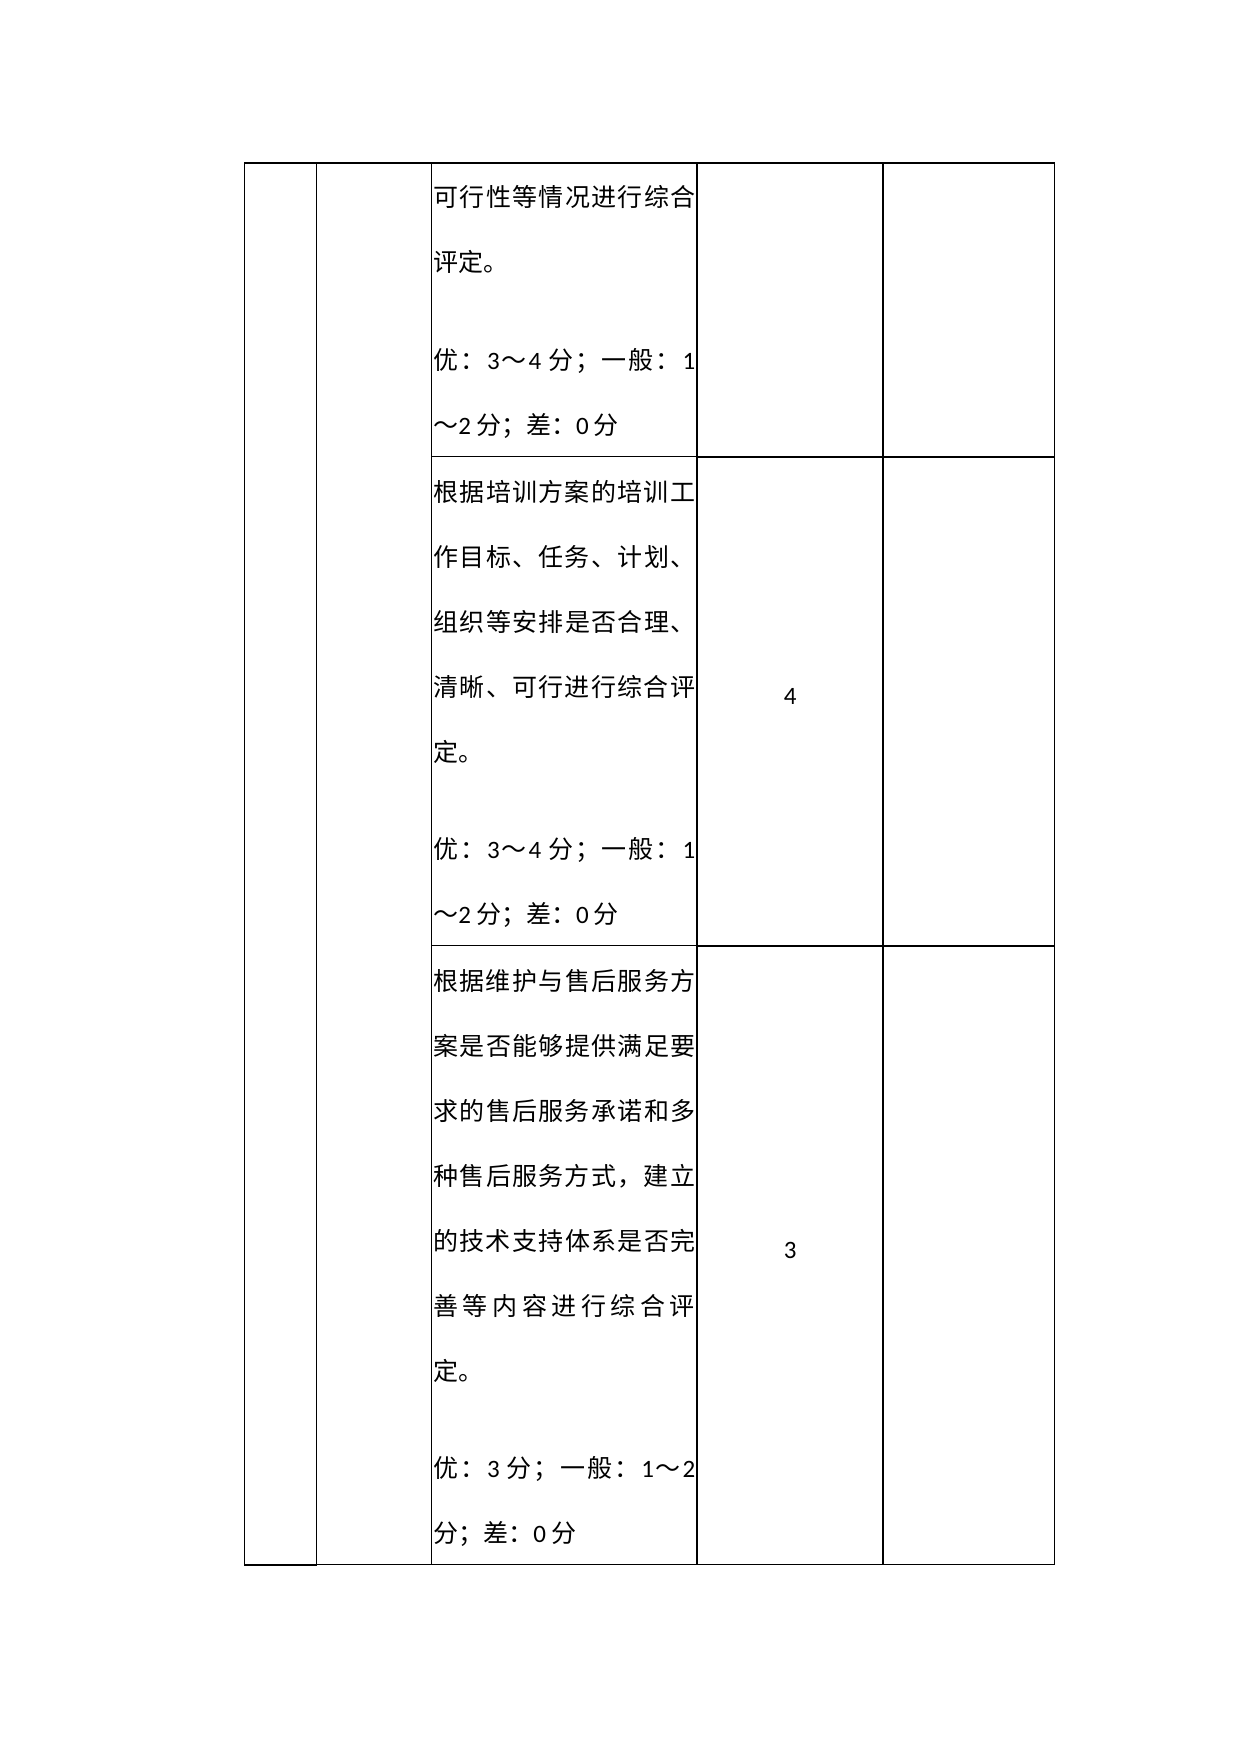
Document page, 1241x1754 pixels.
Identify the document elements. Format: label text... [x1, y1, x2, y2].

table_cell 根据维护与售后服务方案是否能够提供满足要求的售后服务承诺和多种售后服务方式，建立的技术支持体系是否完善等内容进行综合评定。 优：3分；一般：1～2分；差：0分 [432, 946, 696, 1564]
table_cell [884, 458, 1054, 945]
table_cell 3 [698, 947, 882, 1564]
table_cell 根据培训方案的培训工作目标、任务、计划、组织等安排是否合理、清晰、可行进行综合评定。 优：3～4分；一般：1～2分；差：0分 [432, 457, 696, 945]
table_cell [884, 164, 1054, 456]
table_cell 4 [698, 458, 882, 945]
table_cell [884, 947, 1054, 1564]
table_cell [432, 164, 696, 456]
table_cell 4 [698, 164, 882, 456]
